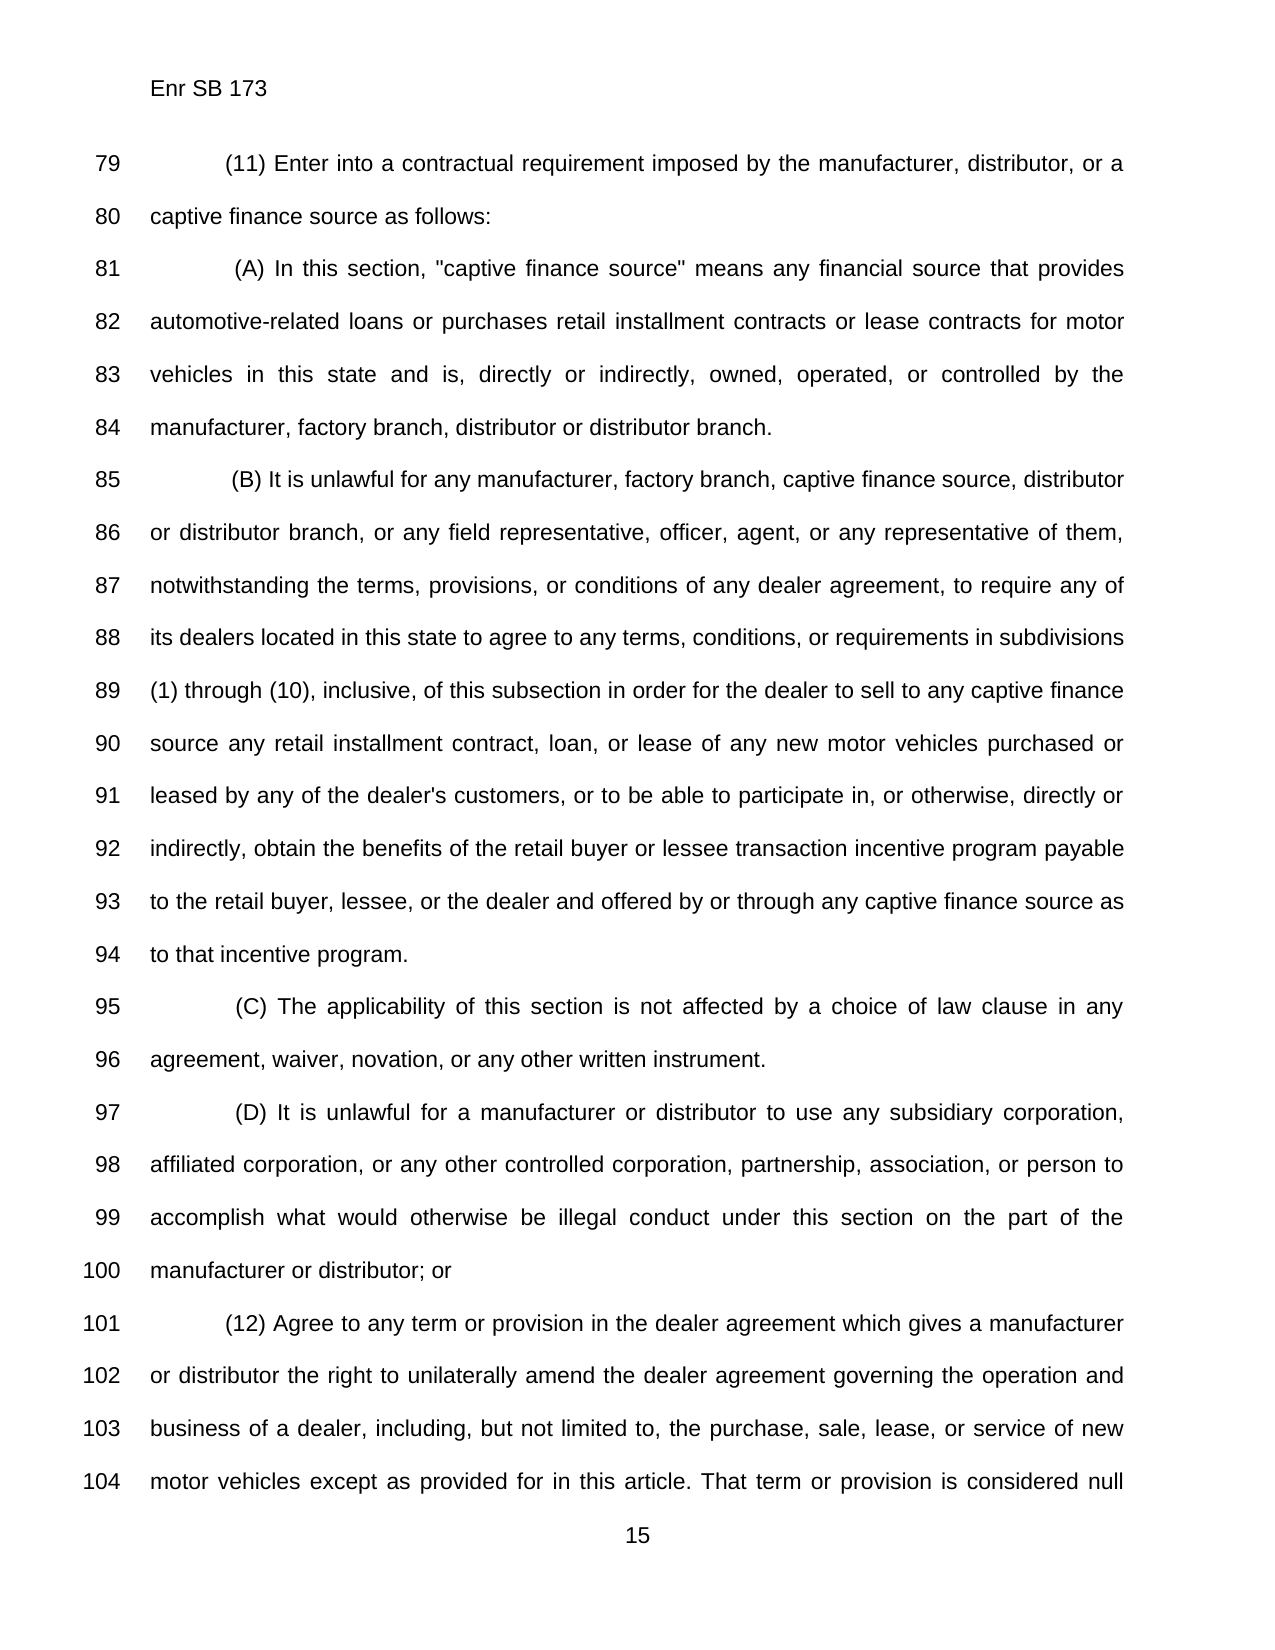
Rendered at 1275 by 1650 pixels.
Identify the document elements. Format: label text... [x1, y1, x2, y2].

text (B) It is unlawful for any manufacturer, factory branch, captive finance source, distributor or distributor branch, or any field representative, officer, agent, or any representative of them, notwithstanding the terms, provisions, or conditions of any dealer agreement, to require any of its dealers located in this state to agree to any terms, conditions, or requirements in subdivisions (1) through (10), inclusive, of this subsection in order for the dealer to sell to any captive finance source any retail installment contract, loan, or lease of any new motor vehicles purchased or leased by any of the dealer's customers, or to be able to participate in, or otherwise, directly or indirectly, obtain the benefits of the retail buyer or lessee transaction incentive program payable to the retail buyer, lessee, or the dealer and offered by or through any captive finance source as to that incentive program. [150, 466, 1125, 967]
text (D) It is unlawful for a manufacturer or distributor to use any subsidiary corporation, affiliated corporation, or any other controlled corporation, partnership, association, or person to accomplish what would otherwise be illegal conduct under this section on the part of the manufacturer or distributor; or [150, 1099, 1125, 1283]
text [150, 1309, 1125, 1494]
text (A) In this section, "captive finance source" means any financial source that provides automotive-related loans or purchases retail installment contracts or lease contracts for motor vehicles in this state and is, directly or indirectly, owned, operated, or controlled by the manufacturer, factory branch, distributor or distributor branch. [150, 255, 1125, 440]
text (C) The applicability of this section is not affected by a choice of law clause in any agreement, waiver, novation, or any other written instrument. [150, 993, 1125, 1072]
text (11) Enter into a contractual requirement imposed by the manufacturer, distributor, or a captive finance source as follows: [150, 150, 1125, 229]
